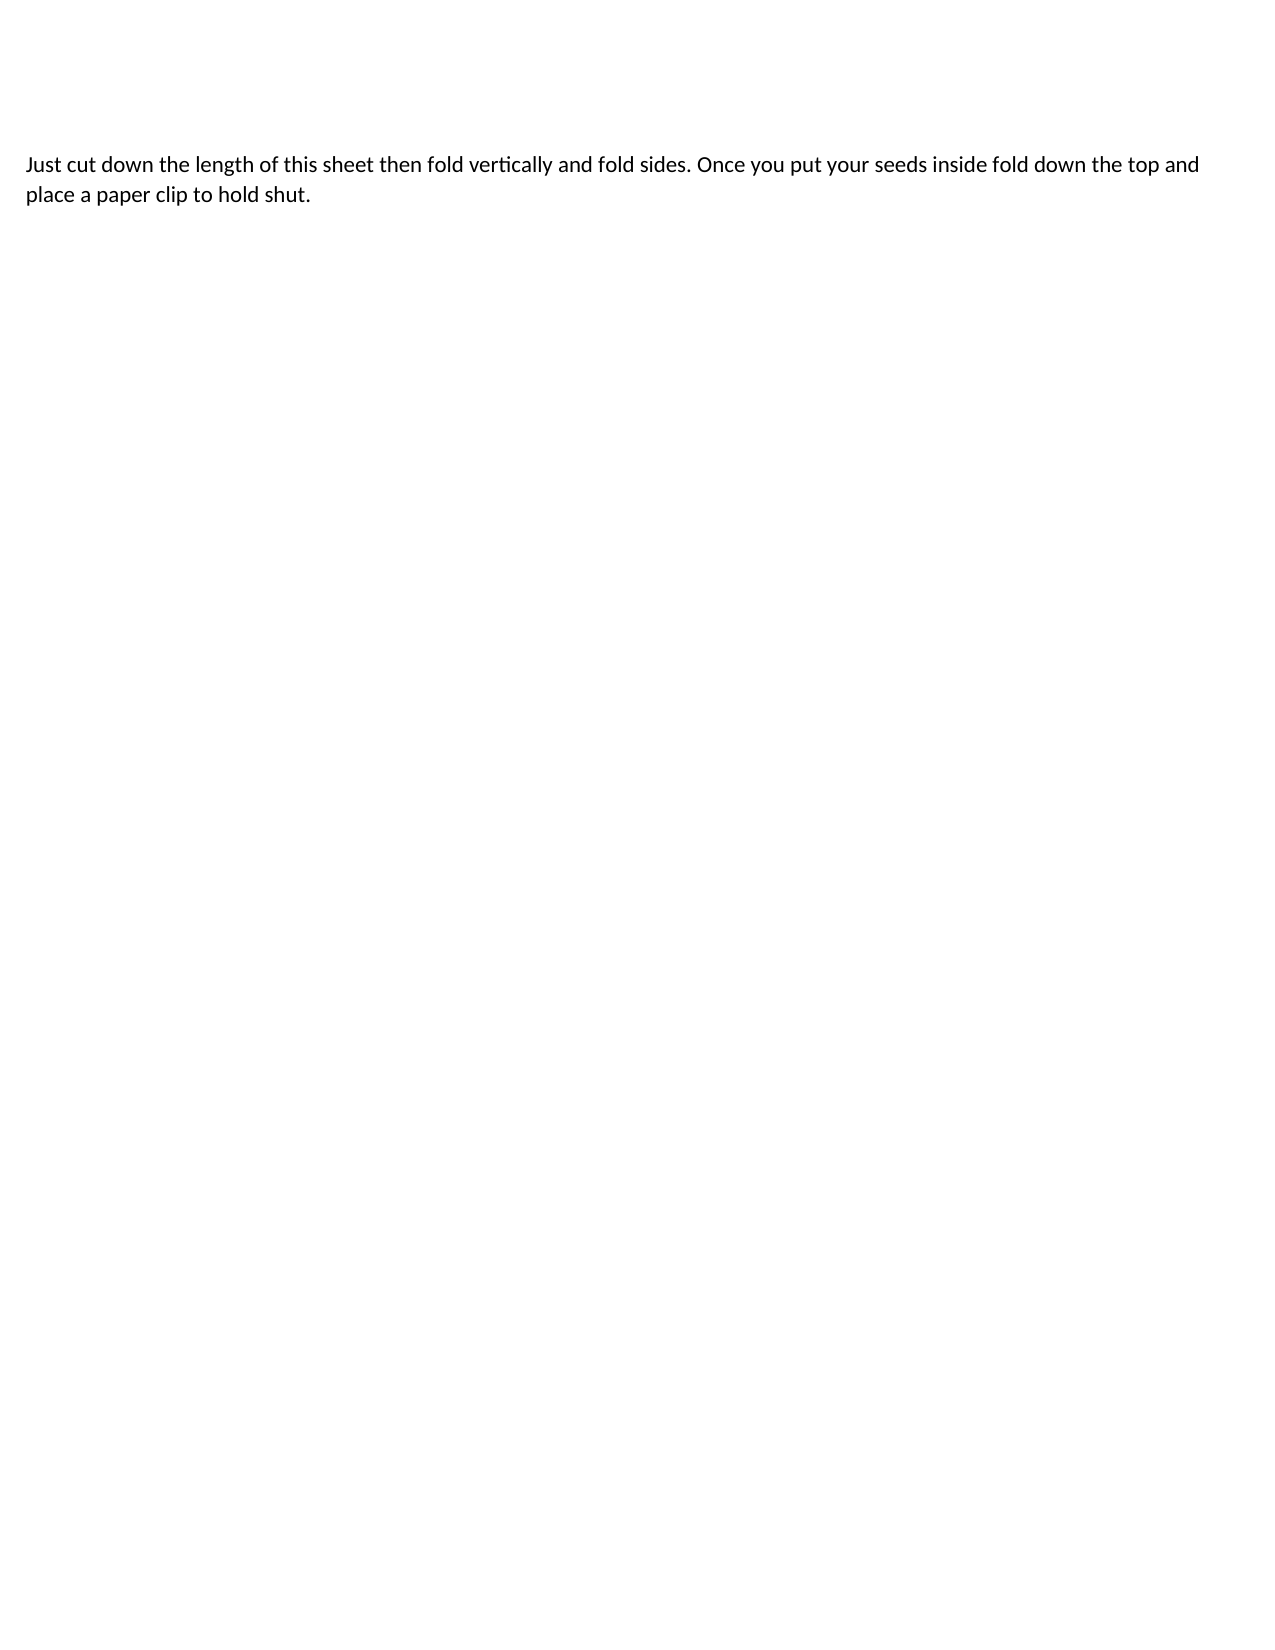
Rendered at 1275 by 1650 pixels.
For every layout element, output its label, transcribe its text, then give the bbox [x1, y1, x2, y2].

text Just cut down the length of this sheet then fold vertically and fold sides. Once you put your seeds inside fold down the top and place a paper clip to hold shut. [26, 150, 1249, 208]
